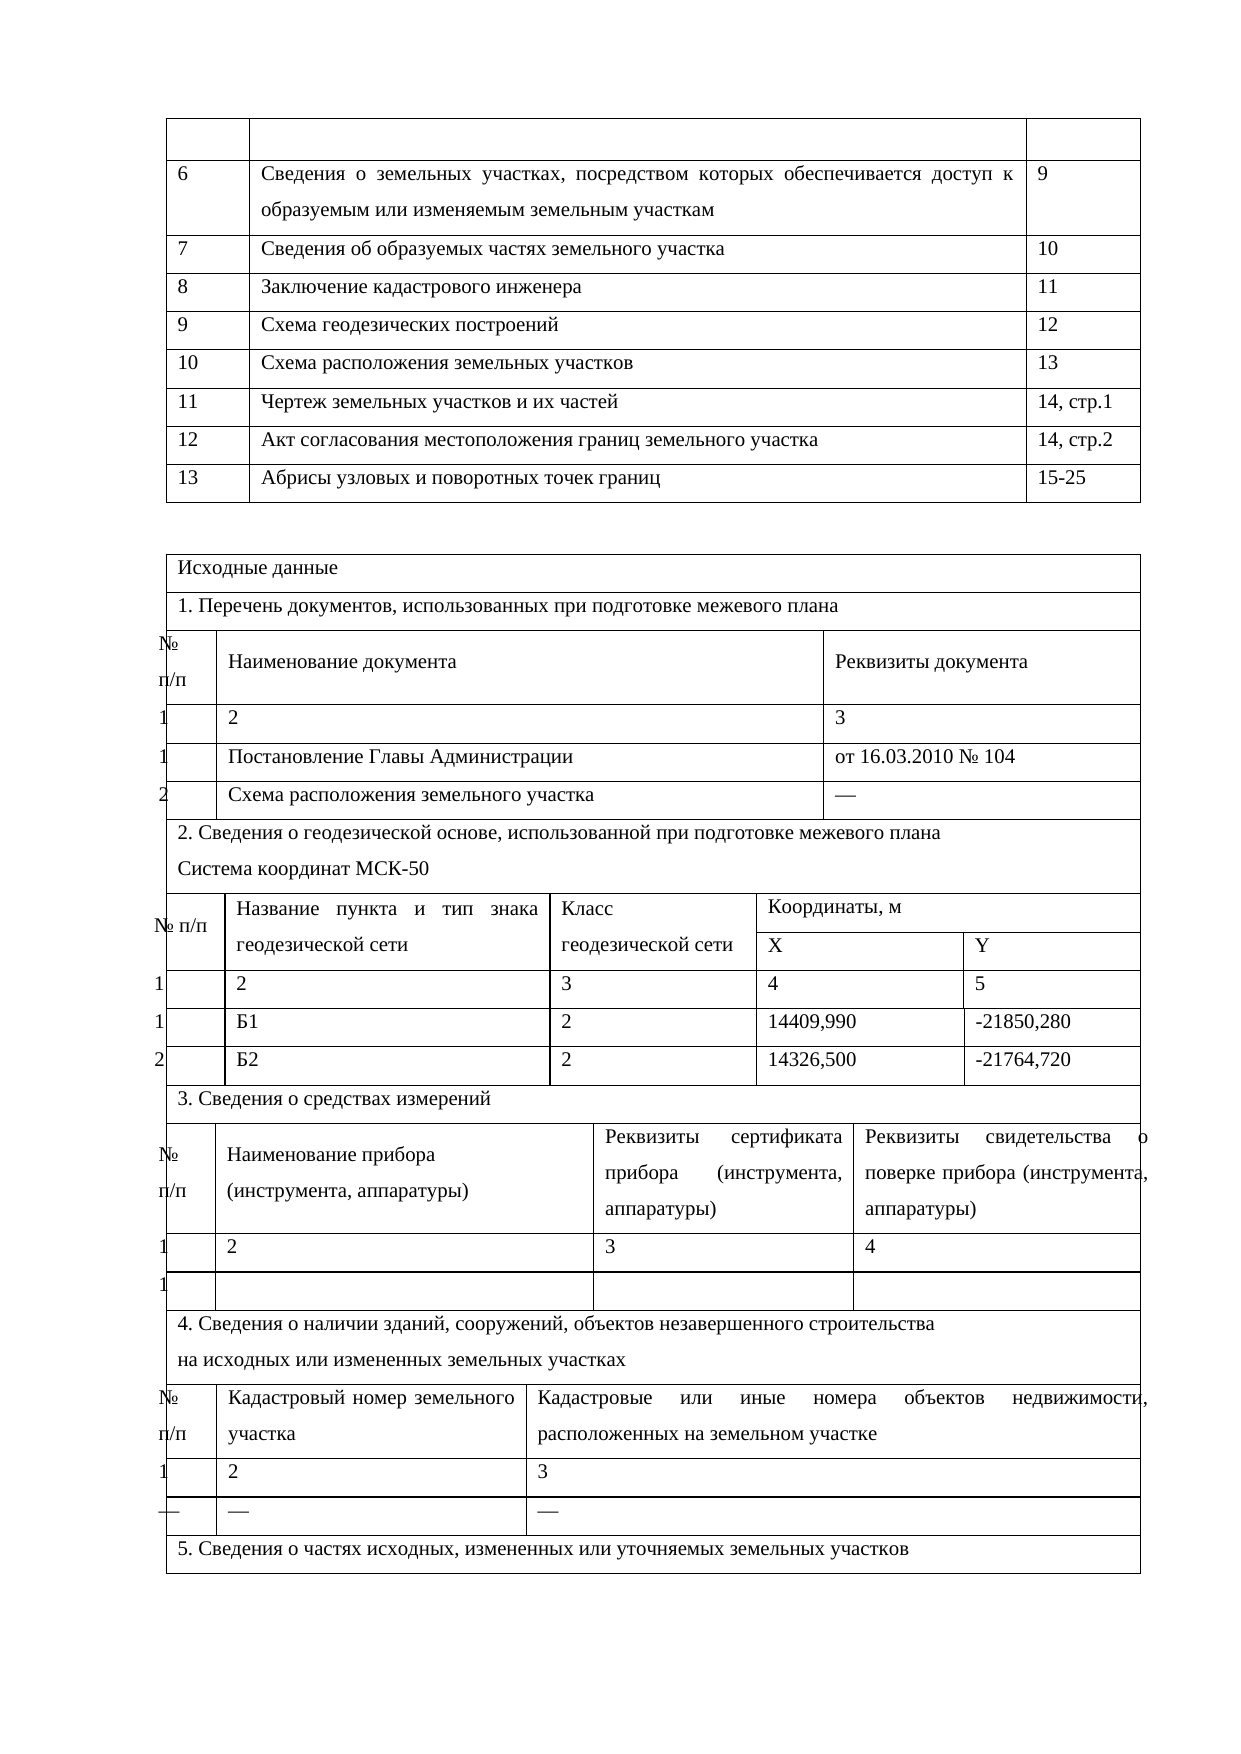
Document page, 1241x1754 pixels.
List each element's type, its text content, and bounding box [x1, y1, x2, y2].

table_cell [167, 782, 216, 819]
table_cell [167, 894, 224, 970]
table_cell 6 [167, 161, 249, 234]
table_cell 5 [167, 119, 249, 160]
table_cell 7 [167, 236, 249, 273]
table_cell [167, 1385, 216, 1458]
table_cell 8 [167, 274, 249, 311]
table_cell [757, 894, 1140, 932]
table_cell 3. Сведения о средствах измерений [167, 1086, 1140, 1123]
table_cell 15-25 [1027, 465, 1140, 502]
table_cell [964, 933, 1140, 970]
table_cell [167, 1234, 215, 1271]
table_cell 12 [1027, 312, 1140, 349]
table_cell [527, 1459, 1140, 1496]
table_header Исходные данные [167, 555, 1140, 592]
table_cell 10 [1027, 236, 1140, 273]
table_cell [854, 1124, 1140, 1233]
table_cell [757, 1009, 964, 1046]
table_cell [217, 782, 823, 819]
table_cell 5. Сведения о частях исходных, измененных или уточняемых земельных участков [167, 1536, 1140, 1573]
table_cell [167, 1273, 215, 1310]
table_cell [167, 705, 216, 743]
table_cell Чертеж земельных участков и их частей [250, 389, 1026, 426]
table_cell [217, 744, 823, 781]
table_cell 11 [1027, 274, 1140, 311]
table_cell 1. Перечень документов, использованных при подготовке межевого плана [167, 593, 1140, 630]
table_cell Схема геодезических построений [250, 312, 1026, 349]
table_cell [854, 1234, 1140, 1271]
table_cell 13 [1027, 350, 1140, 387]
table_cell Абрисы узловых и поворотных точек границ [250, 465, 1026, 502]
table_cell [824, 631, 1140, 704]
table_cell [217, 1498, 526, 1535]
table_cell [217, 1385, 526, 1458]
table_cell 13 [167, 465, 249, 502]
table_cell [167, 1047, 224, 1084]
table_cell [167, 971, 224, 1008]
table_cell 5 - 8 [1027, 119, 1140, 160]
table_cell [757, 971, 963, 1008]
table_cell [551, 971, 756, 1008]
table_cell [527, 1498, 1140, 1535]
table_cell [226, 971, 549, 1008]
table_cell Заключение кадастрового инженера [250, 274, 1026, 311]
table_cell [594, 1273, 853, 1310]
table_cell 2. Сведения о геодезической основе, использованной при подготовке межевого плана Система координат МСК-50 [167, 820, 1140, 893]
table_cell [551, 1047, 756, 1084]
table_cell [226, 1009, 549, 1046]
table_cell Сведения об образуемых частях земельного участка [250, 236, 1026, 273]
table_cell 9 [1027, 161, 1140, 234]
table_cell 11 [167, 389, 249, 426]
table_cell 12 [167, 427, 249, 464]
table_cell [167, 631, 216, 704]
table_cell [965, 1009, 1140, 1046]
table_cell [217, 705, 823, 743]
table_cell [217, 1459, 526, 1496]
table_cell Схема расположения земельных участков [250, 350, 1026, 387]
table_cell [216, 1234, 593, 1271]
table_cell [216, 1124, 593, 1233]
table_cell [226, 1047, 549, 1084]
table_cell [167, 1124, 215, 1233]
table_cell 9 [167, 312, 249, 349]
table_cell 14, стр.2 [1027, 427, 1140, 464]
table_cell [216, 1273, 593, 1310]
table_cell [551, 1009, 756, 1046]
table_cell [757, 1047, 964, 1084]
table_cell [167, 1009, 224, 1046]
table_cell [527, 1385, 1140, 1458]
table_cell Сведения о земельных участках, посредством которых обеспечивается доступ к образуемым или изменяемым земельным участкам [250, 161, 1026, 234]
table_cell 10 [167, 350, 249, 387]
table_cell [167, 744, 216, 781]
table_cell [167, 1498, 216, 1535]
table_cell [757, 933, 963, 970]
table_cell [824, 782, 1140, 819]
table_cell [594, 1234, 853, 1271]
table_cell Акт согласования местоположения границ земельного участка [250, 427, 1026, 464]
table_cell [965, 1047, 1140, 1084]
table_cell 14, стр.1 [1027, 389, 1140, 426]
table_cell [226, 894, 549, 970]
table_cell [217, 631, 823, 704]
table_cell [854, 1273, 1140, 1310]
table_cell [551, 894, 756, 970]
table_cell [964, 971, 1140, 1008]
table_cell [167, 1459, 216, 1496]
table_cell 4. Сведения о наличии зданий, сооружений, объектов незавершенного строительства на исходных или измененных земельных участках [167, 1311, 1140, 1384]
table_cell [824, 744, 1140, 781]
table_cell [824, 705, 1140, 743]
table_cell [250, 119, 1026, 160]
table_cell [594, 1124, 853, 1233]
